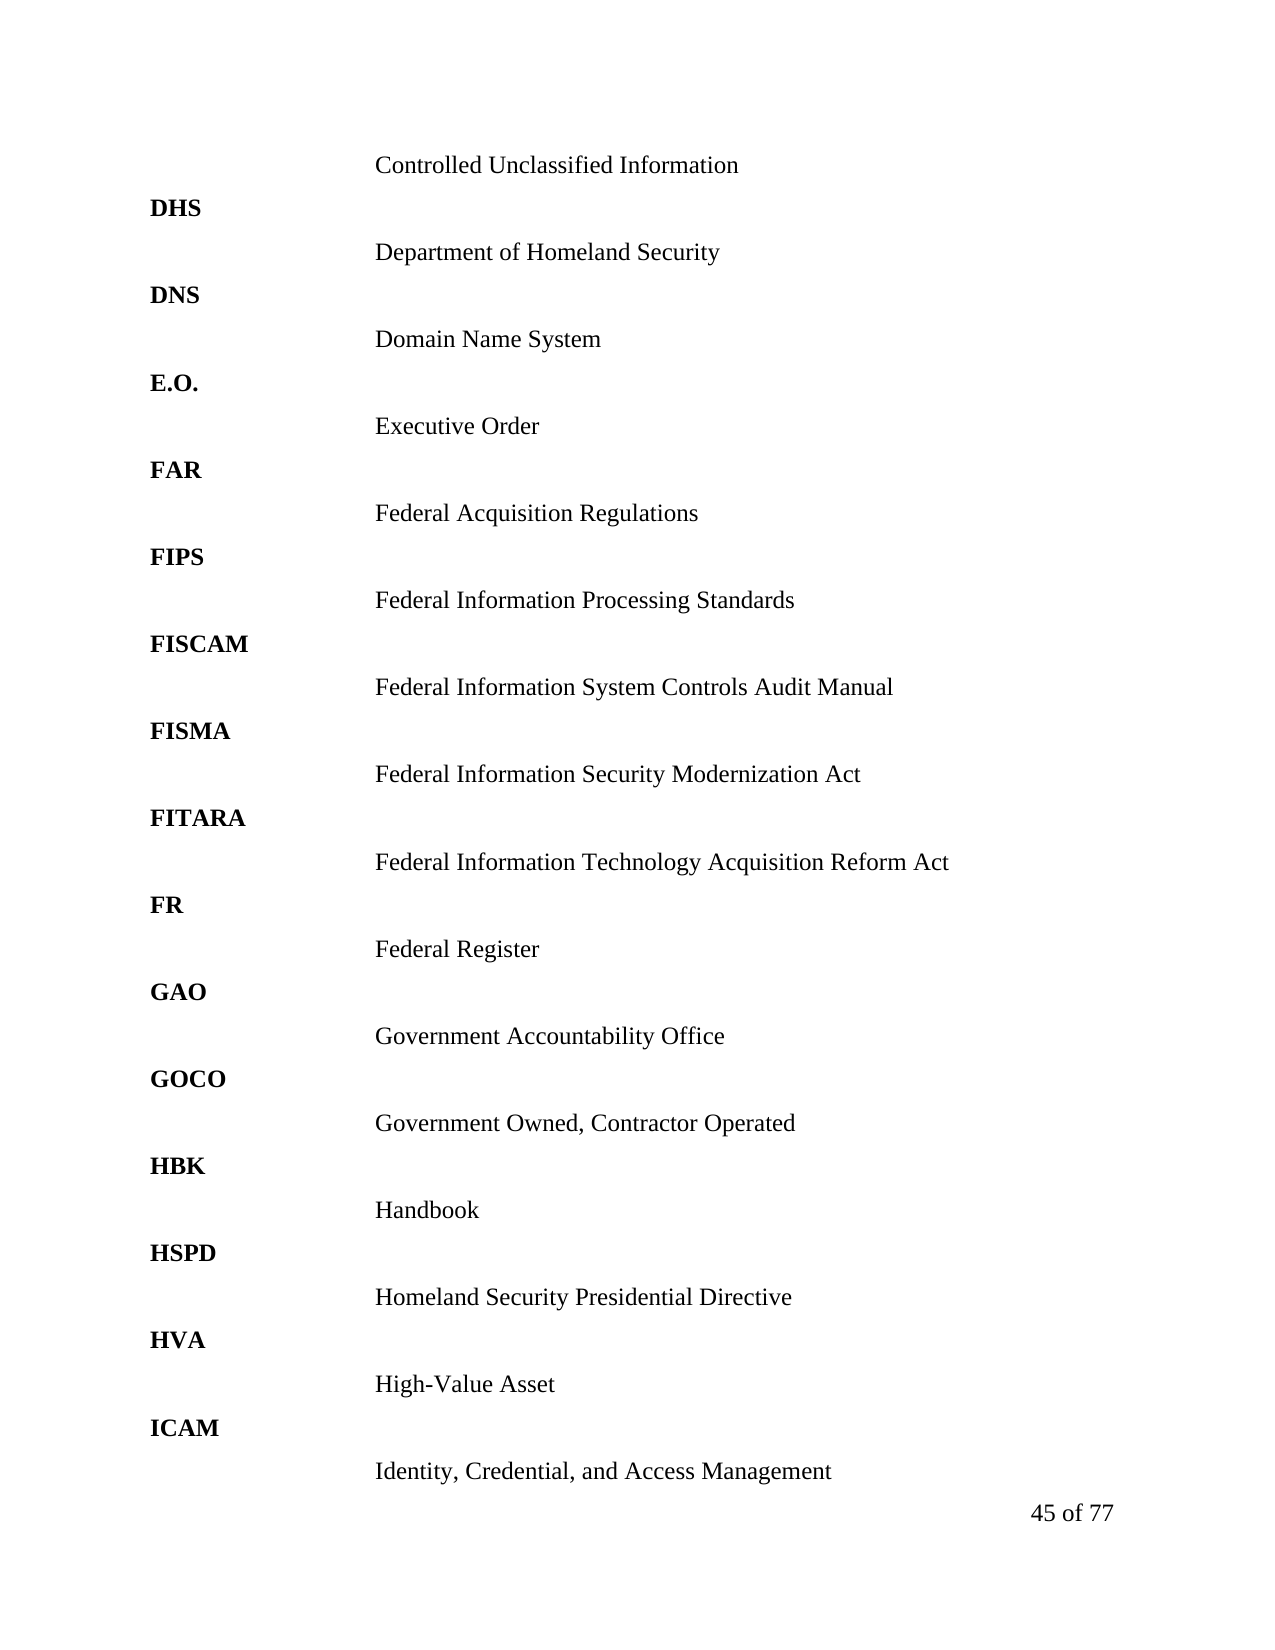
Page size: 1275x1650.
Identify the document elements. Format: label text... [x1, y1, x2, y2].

text FIPS [150, 542, 1125, 571]
text Federal Register [150, 934, 1125, 962]
text Handbook [150, 1195, 1125, 1224]
text HBK [150, 1151, 1125, 1180]
text Controlled Unclassified Information [150, 150, 1125, 179]
list DNS [150, 281, 1125, 309]
text Government Owned, Contractor Operated [150, 1108, 1125, 1137]
text High-Value Asset [150, 1369, 1125, 1398]
text Government Accountability Office [150, 1021, 1125, 1049]
text Federal Information System Controls Audit Manual [150, 672, 1125, 701]
text FAR [150, 455, 1125, 483]
text Identity, Credential, and Access Management [150, 1456, 1125, 1485]
text FR [150, 890, 1125, 919]
text HVA [150, 1326, 1125, 1354]
text Executive Order [150, 411, 1125, 440]
text E.O. [150, 368, 1125, 396]
text Federal Acquisition Regulations [150, 498, 1125, 527]
text Department of Homeland Security [150, 237, 1125, 266]
text GAO [150, 977, 1125, 1006]
text GOCO [150, 1064, 1125, 1093]
text Federal Information Security Modernization Act [150, 759, 1125, 788]
list DHS [150, 193, 1125, 222]
text FITARA [150, 803, 1125, 832]
text FISCAM [150, 629, 1125, 658]
text ICAM [150, 1413, 1125, 1441]
text Domain Name System [150, 324, 1125, 353]
text FISMA [150, 716, 1125, 745]
text Federal Information Processing Standards [150, 585, 1125, 614]
text HSPD [150, 1238, 1125, 1267]
text Homeland Security Presidential Directive [150, 1282, 1125, 1311]
text Federal Information Technology Acquisition Reform Act [150, 847, 1125, 875]
